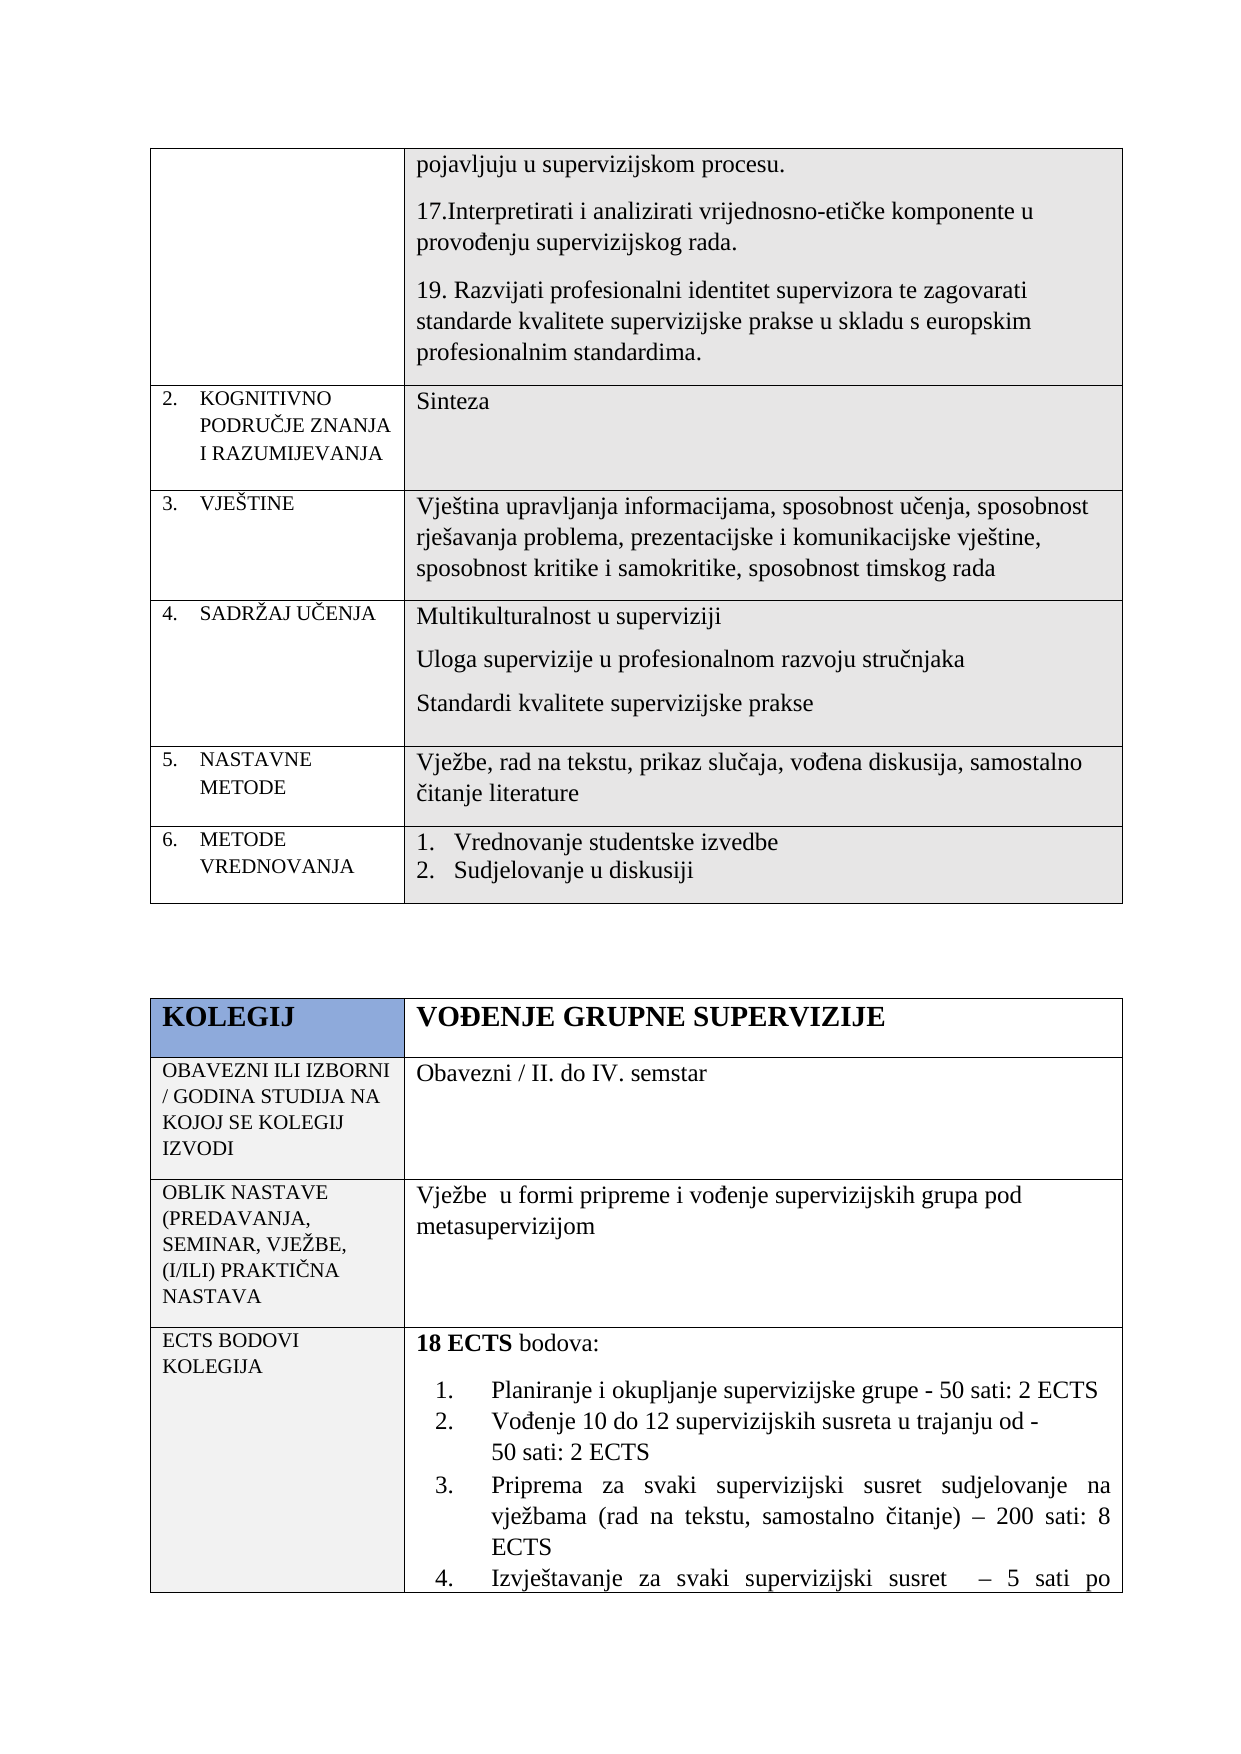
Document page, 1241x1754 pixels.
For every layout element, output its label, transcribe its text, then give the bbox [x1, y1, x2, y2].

table_cell SADRŽAJ UČENJA [151, 601, 404, 746]
table_cell Multikulturalnost u superviziji Uloga supervizije u profesionalnom razvoju stručnjaka Standardi kvalitete supervizijske prakse [405, 601, 1122, 746]
table_cell Vježbe, rad na tekstu, prikaz slučaja, vođena diskusija, samostalno čitanje literature [405, 747, 1122, 826]
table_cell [405, 1328, 1122, 1592]
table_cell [405, 149, 1122, 385]
table_header VOĐENJE GRUPNE SUPERVIZIJE [405, 999, 1122, 1057]
table_cell VJEŠTINE [151, 491, 404, 600]
table_cell OBLIK NASTAVE (PREDAVANJA, SEMINAR, VJEŽBE, (I/ILI) PRAKTIČNA NASTAVA [151, 1180, 404, 1327]
table_cell Sinteza [405, 386, 1122, 490]
table_cell Obavezni / II. do IV. semstar [405, 1058, 1122, 1179]
table_cell METODE VREDNOVANJA [151, 827, 404, 903]
table_cell OBAVEZNI ILI IZBORNI / GODINA STUDIJA NA KOJOJ SE KOLEGIJ IZVODI [151, 1058, 404, 1179]
table_header KOLEGIJ [151, 999, 404, 1057]
table_cell Vrednovanje studentske izvedbe Sudjelovanje u diskusiji [405, 827, 1122, 903]
table_cell NASTAVNE METODE [151, 747, 404, 826]
table_cell Vještina upravljanja informacijama, sposobnost učenja, sposobnost rješavanja problema, prezentacijske i komunikacijske vještine, sposobnost kritike i samokritike, sposobnost timskog rada [405, 491, 1122, 600]
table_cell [151, 149, 404, 385]
table_cell Vježbe u formi pripreme i vođenje supervizijskih grupa pod metasupervizijom [405, 1180, 1122, 1327]
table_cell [151, 1328, 404, 1592]
table_cell KOGNITIVNO PODRUČJE ZNANJA I RAZUMIJEVANJA [151, 386, 404, 490]
